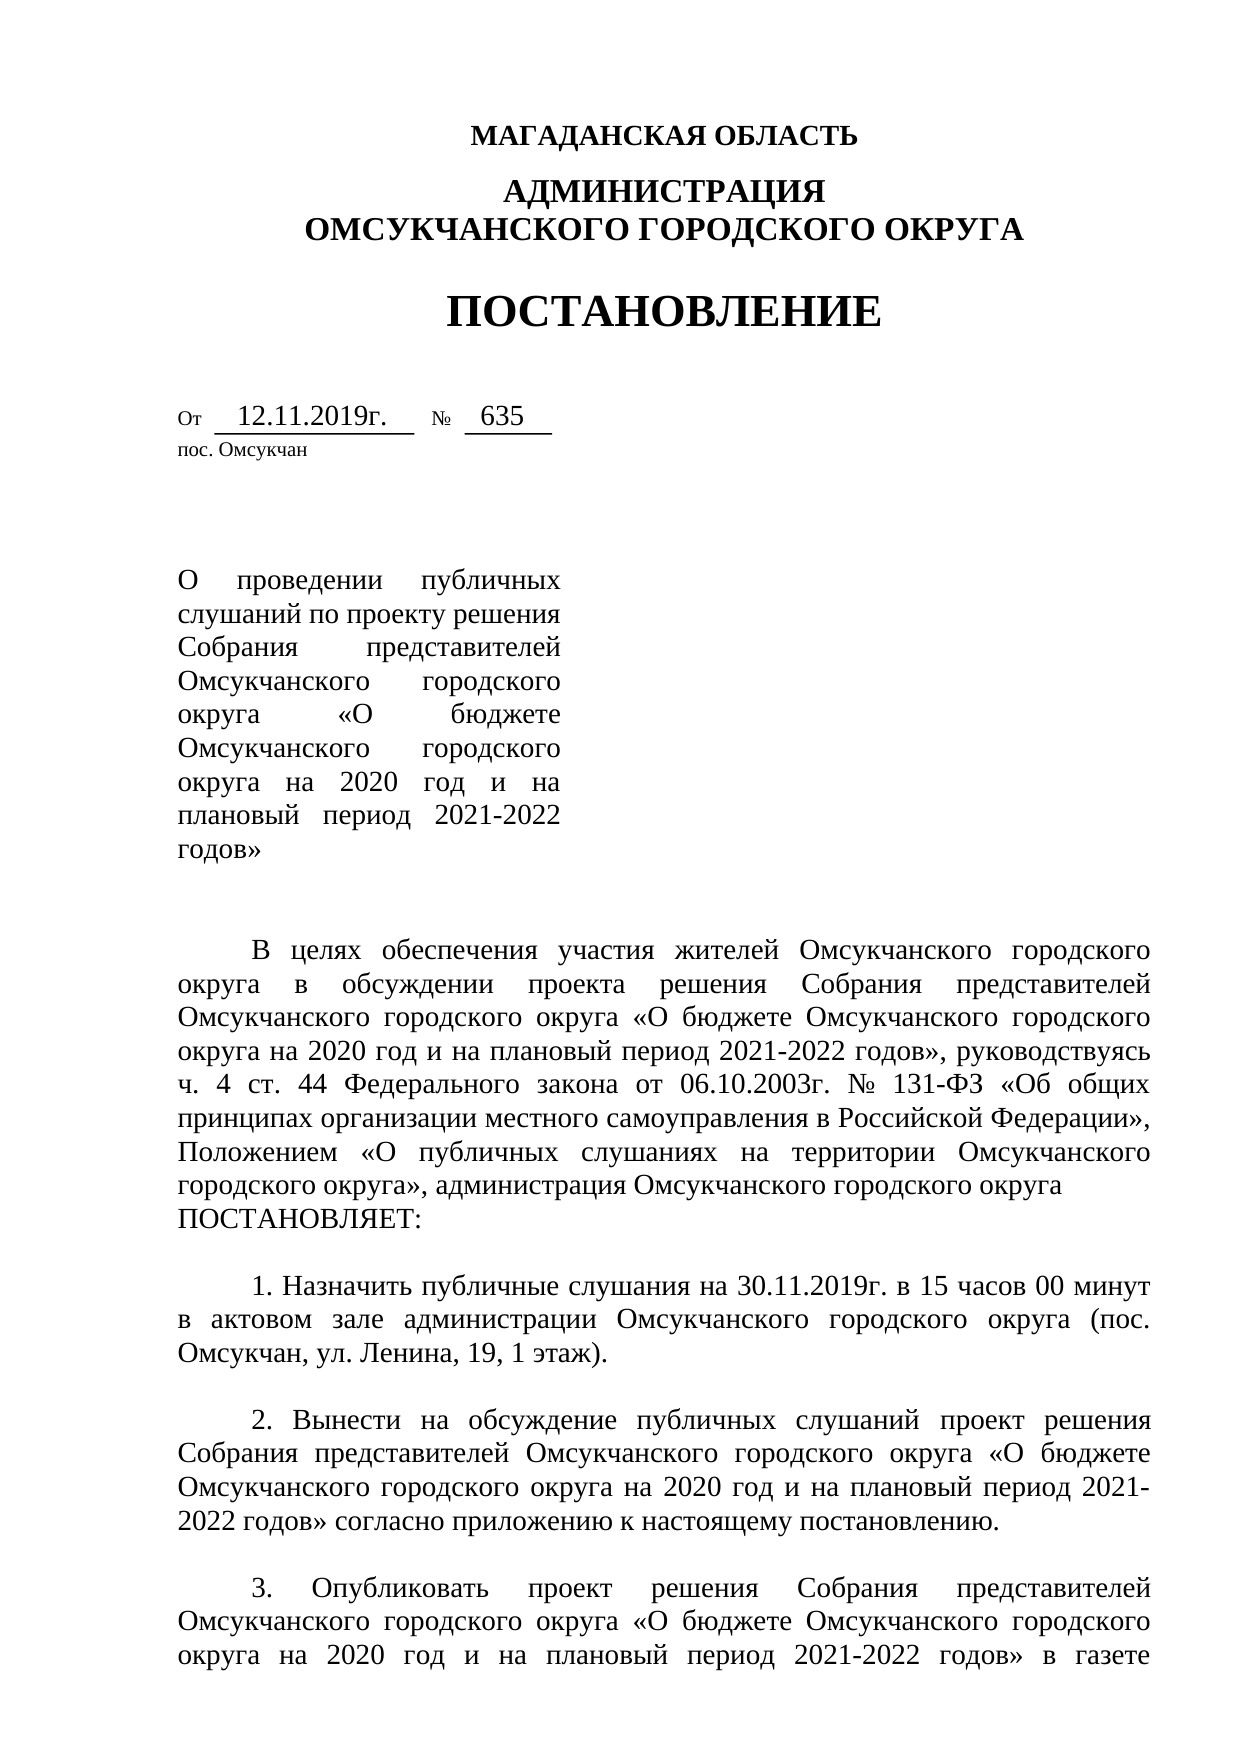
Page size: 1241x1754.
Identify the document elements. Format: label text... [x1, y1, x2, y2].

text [177, 1570, 1152, 1670]
text 1. Назначить публичные слушания на 30.11.2019г. в 15 часов 00 минут в актовом зале администрации Омсукчанского городского округа (пос. Омсукчан, ул. Ленина, 19, 1 этаж). [177, 1268, 1152, 1368]
text 2. Вынести на обсуждение публичных слушаний проект решения Собрания представителей Омсукчанского городского округа «О бюджете Омсукчанского городского округа на 2020 год и на плановый период 2021-2022 годов» согласно приложению к настоящему постановлению. [177, 1402, 1152, 1536]
table_header О проведении публичных слушаний по проекту решения Собрания представителей Омсукчанского городского округа «О бюджете Омсукчанского городского округа на 2020 год и на плановый период 2021-2022 годов» [167, 563, 572, 864]
text пос. Омсукчан [177, 437, 1152, 461]
text ПОСТАНОВЛЯЕТ: [177, 1201, 1152, 1234]
text ПОСТАНОВЛЕНИЕ [177, 283, 1152, 336]
text От 12.11.2019г. № 635 [177, 398, 1152, 432]
title ОМСУКЧАНСКОГО ГОРОДСКОГО ОКРУГА [177, 209, 1152, 247]
title АДМИНИСТРАЦИЯ [177, 171, 1152, 209]
text В целях обеспечения участия жителей Омсукчанского городского округа в обсуждении проекта решения Собрания представителей Омсукчанского городского округа «О бюджете Омсукчанского городского округа на 2020 год и на плановый период 2021-2022 годов», руководствуясь ч. 4 ст. 44 Федерального закона от 06.10.2003г. № 131-ФЗ «Об общих принципах организации местного самоуправления в Российской Федерации», Положением «О публичных слушаниях на территории Омсукчанского городского округа», администрация Омсукчанского городского округа [177, 932, 1152, 1201]
text Магаданская область [177, 118, 1152, 152]
